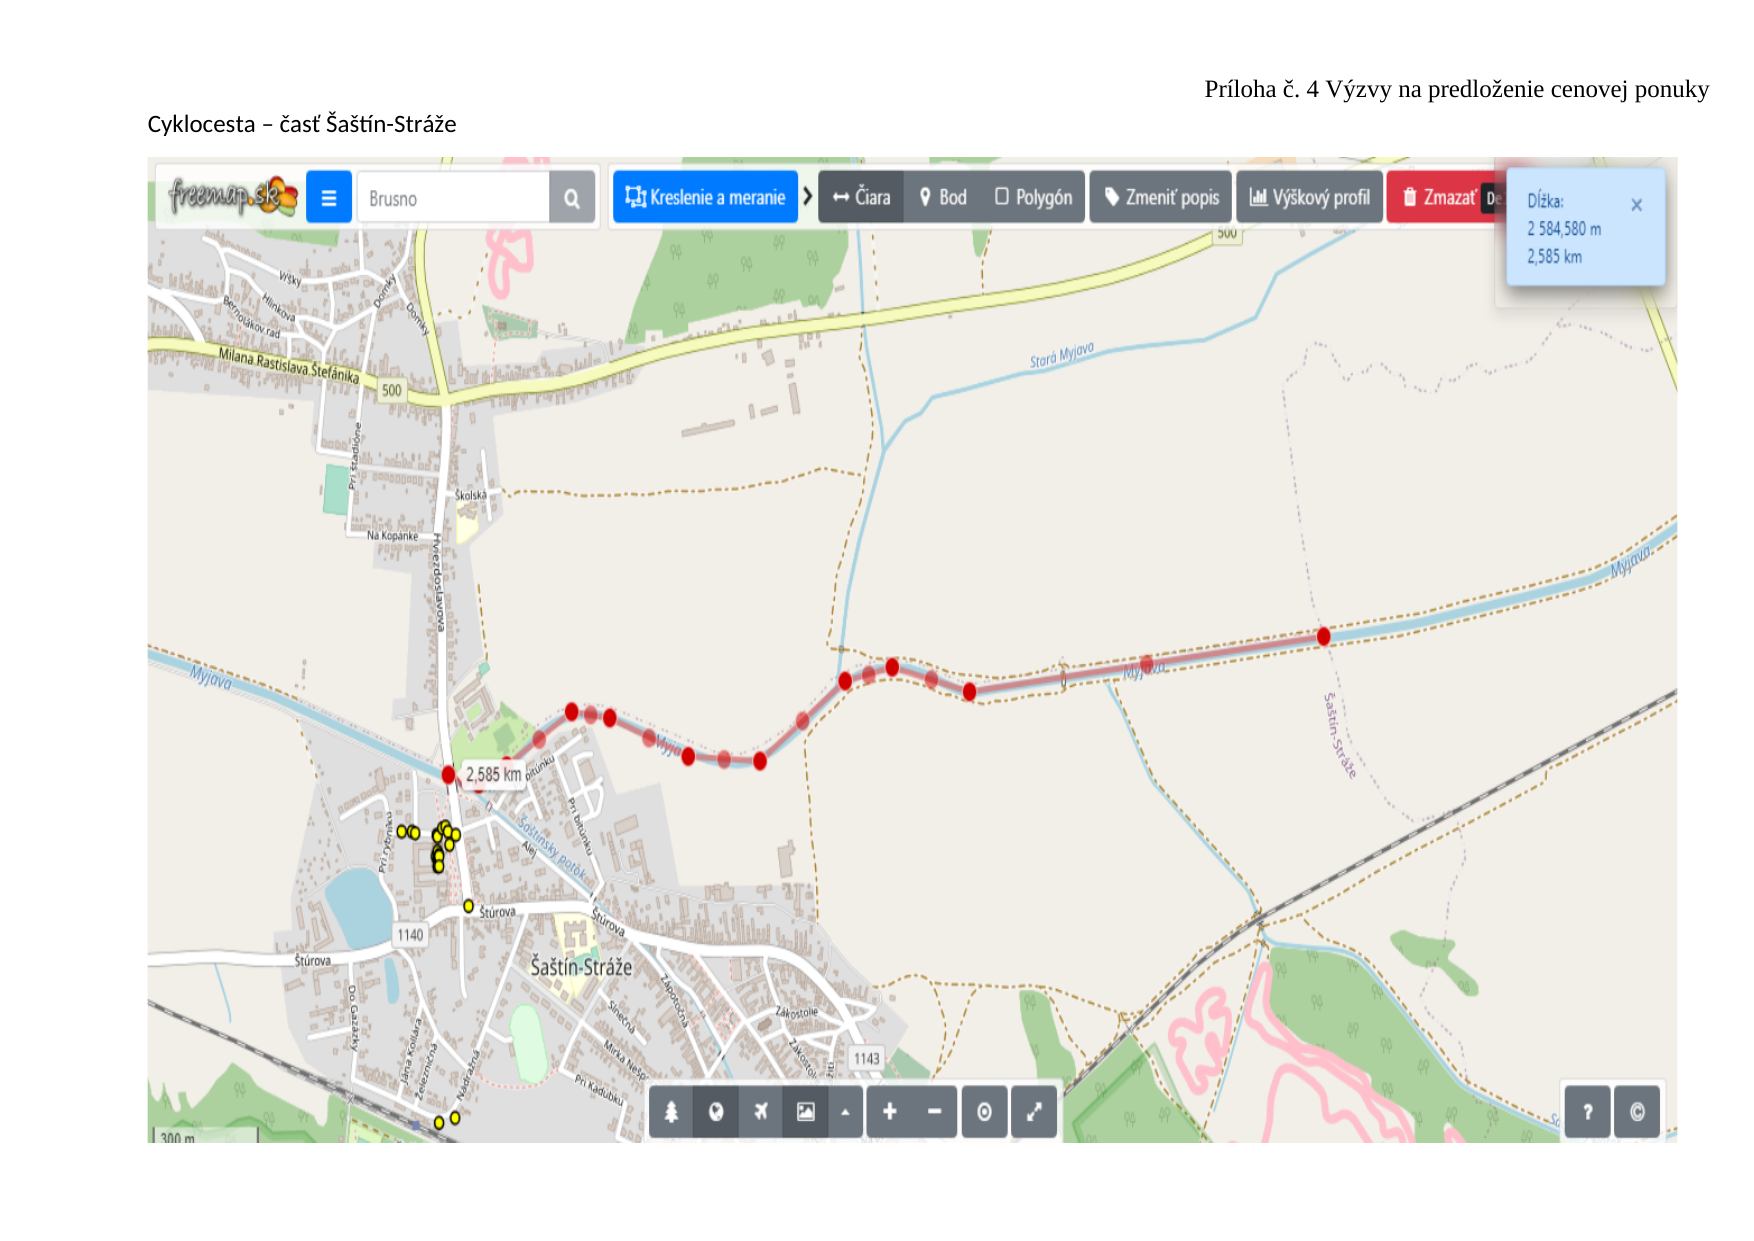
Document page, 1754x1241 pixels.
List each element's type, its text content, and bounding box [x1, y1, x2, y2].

picture [147, 157, 1678, 1143]
text Cyklocesta – časť Šaštín-Stráže [148, 108, 1710, 139]
